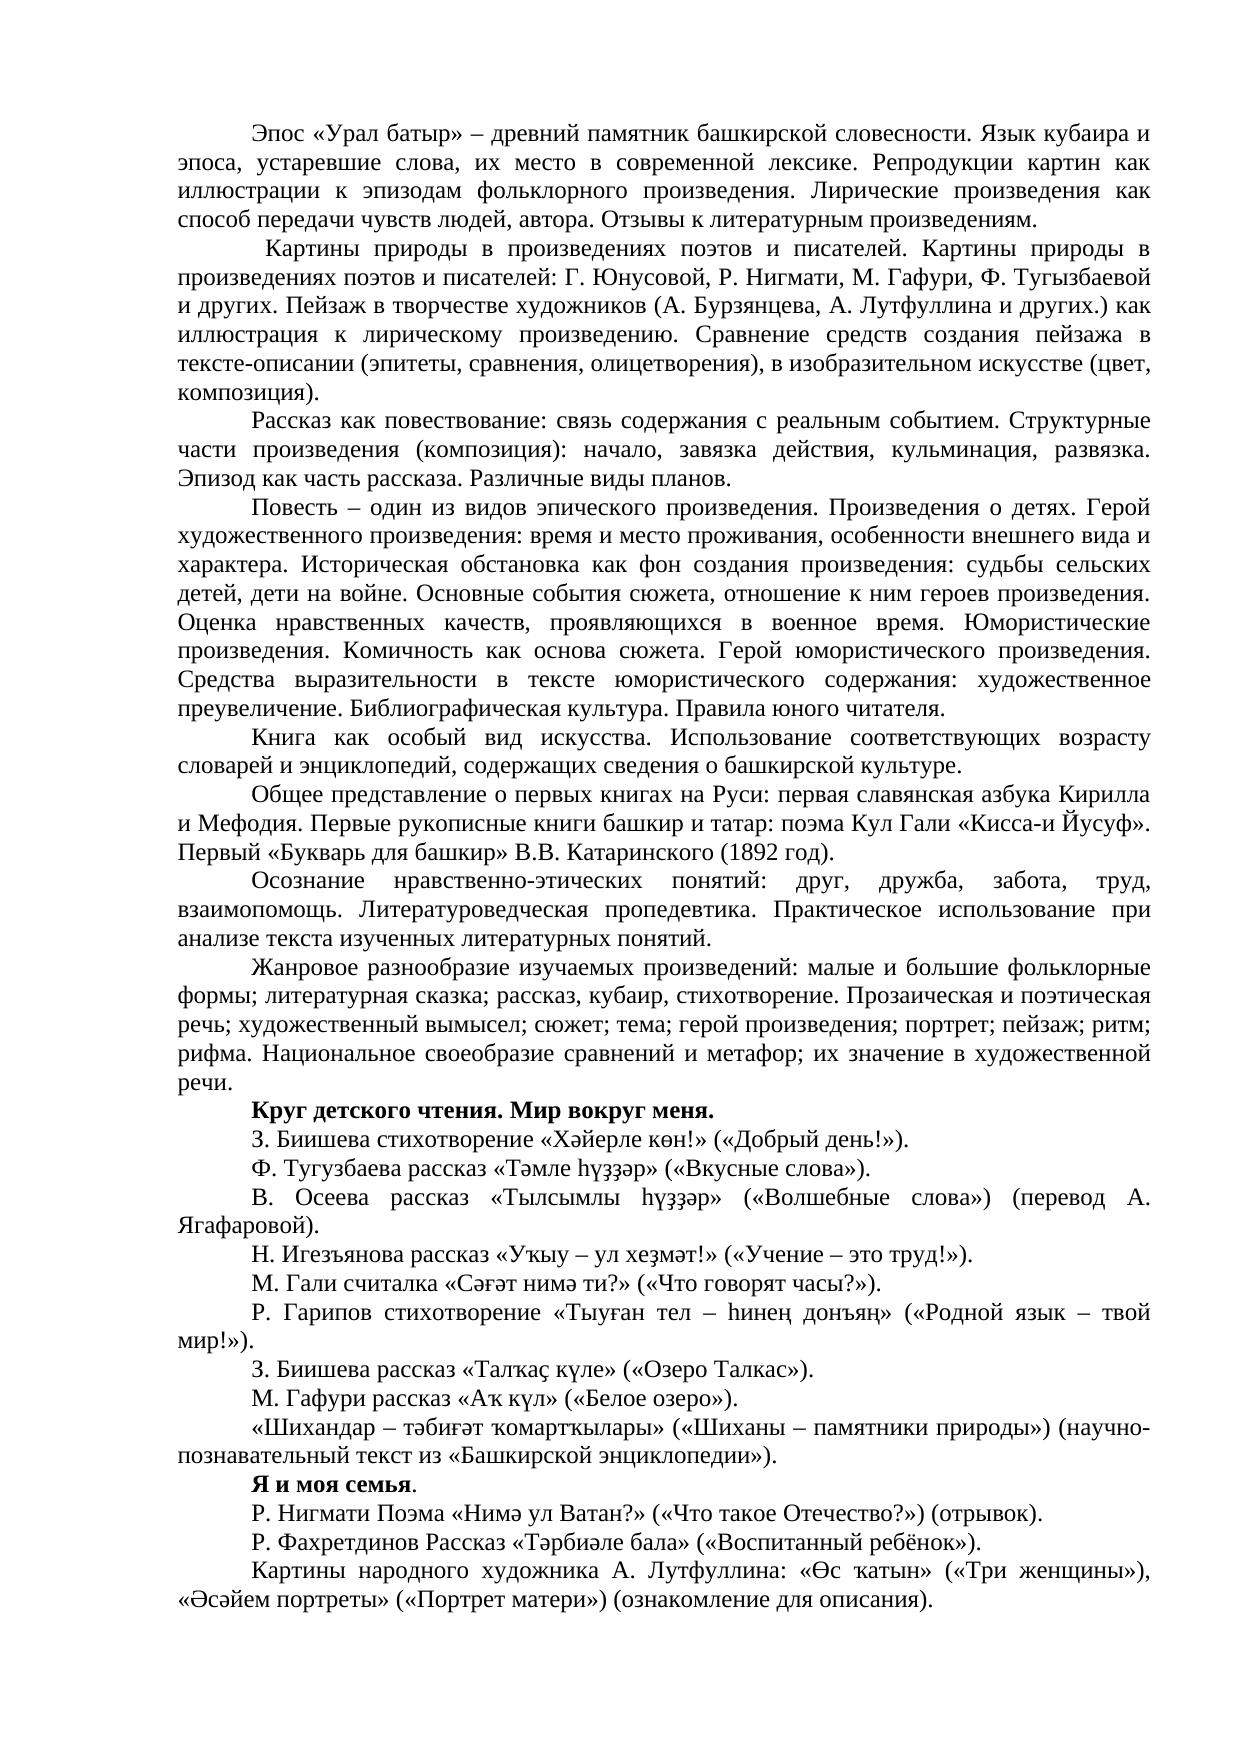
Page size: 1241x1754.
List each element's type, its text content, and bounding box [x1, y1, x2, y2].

text Общее представление о первых книгах на Руси: первая славянская азбука Кирилла и Мефодия. Первые рукописные книги башкир и татар: поэма Кул Гали «Кисса-и Йусуф». Первый «Букварь для башкир» В.В. Катаринского (1892 год). [177, 779, 1152, 866]
text М. Гафури рассказ «Аҡ күл» («Белое озеро»). [177, 1383, 1152, 1412]
text Р. Фахретдинов Рассказ «Тәрбиәле бала» («Воспитанный ребёнок»). [177, 1527, 1152, 1556]
text Н. Игезъянова рассказ «Уҡыу – ул хеҙмәт!» («Учение – это труд!»). [177, 1239, 1152, 1268]
text В. Осеева рассказ «Тылсымлы һүҙҙәр» («Волшебные слова») (перевод А. Ягафаровой). [177, 1182, 1152, 1239]
text Я и моя семья. [177, 1469, 1152, 1498]
text «Шихандар – тәбиғәт ҡомартҡылары» («Шиханы – памятники природы») (научно-познавательный текст из «Башкирской энциклопедии»). [177, 1412, 1152, 1469]
text Повесть – один из видов эпического произведения. Произведения о детях. Герой художественного произведения: время и место проживания, особенности внешнего вида и характера. Историческая обстановка как фон создания произведения: судьбы сельских детей, дети на войне. Основные события сюжета, отношение к ним героев произведения. Оценка нравственных качеств, проявляющихся в военное время. Юмористические произведения. Комичность как основа сюжета. Герой юмористического произведения. Средства выразительности в тексте юмористического содержания: художественное преувеличение. Библиографическая культура. Правила юного читателя. [177, 492, 1152, 722]
text Картины природы в произведениях поэтов и писателей. Картины природы в произведениях поэтов и писателей: Г. Юнусовой, Р. Нигмати, М. Гафури, Ф. Тугызбаевой и других. Пейзаж в творчестве художников (А. Бурзянцева, А. Лутфуллина и других.) как иллюстрация к лирическому произведению. Сравнение средств создания пейзажа в тексте-описании (эпитеты, сравнения, олицетворения), в изобразительном искусстве (цвет, композиция). [177, 233, 1152, 406]
text Жанровое разнообразие изучаемых произведений: малые и большие фольклорные формы; литературная сказка; рассказ, кубаир, стихотворение. Прозаическая и поэтическая речь; художественный вымысел; сюжет; тема; герой произведения; портрет; пейзаж; ритм; рифма. Национальное своеобразие сравнений и метафор; их значение в художественной речи. [177, 952, 1152, 1096]
text Р. Гарипов стихотворение «Тыуған тел – һинең донъяң» («Родной язык – твой мир!»). [177, 1297, 1152, 1354]
text Эпос «Урал батыр» – древний памятник башкирской словесности. Язык кубаира и эпоса, устаревшие слова, их место в современной лексике. Репродукции картин как иллюстрации к эпизодам фольклорного произведения. Лирические произведения как способ передачи чувств людей, автора. Отзывы к литературным произведениям. [177, 118, 1152, 233]
text Осознание нравственно-этических понятий: друг, дружба, забота, труд, взаимопомощь. Литературоведческая пропедевтика. Практическое использование при анализе текста изученных литературных понятий. [177, 866, 1152, 952]
text М. Гали считалка «Сәғәт нимә ти?» («Что говорят часы?»). [177, 1268, 1152, 1297]
text Р. Нигмати Поэма «Нимә ул Ватан?» («Что такое Отечество?») (отрывок). [177, 1498, 1152, 1527]
text З. Биишева рассказ «Талҡаҫ күле» («Озеро Талкас»). [177, 1354, 1152, 1383]
text З. Биишева стихотворение «Хәйерле көн!» («Добрый день!»). [177, 1124, 1152, 1153]
text Книга как особый вид искусства. Использование соответствующих возрасту словарей и энциклопедий, содержащих сведения о башкирской культуре. [177, 722, 1152, 779]
text Картины народного художника А. Лутфуллина: «Өс ҡатын» («Три женщины»), «Әсәйем портреты» («Портрет матери») (ознакомление для описания). [177, 1556, 1152, 1613]
text Круг детского чтения. Мир вокруг меня. [177, 1096, 1152, 1124]
text Ф. Тугузбаева рассказ «Тәмле һүҙҙәр» («Вкусные слова»). [177, 1153, 1152, 1182]
text Рассказ как повествование: связь содержания с реальным событием. Структурные части произведения (композиция): начало, завязка действия, кульминация, развязка. Эпизод как часть рассказа. Различные виды планов. [177, 406, 1152, 492]
